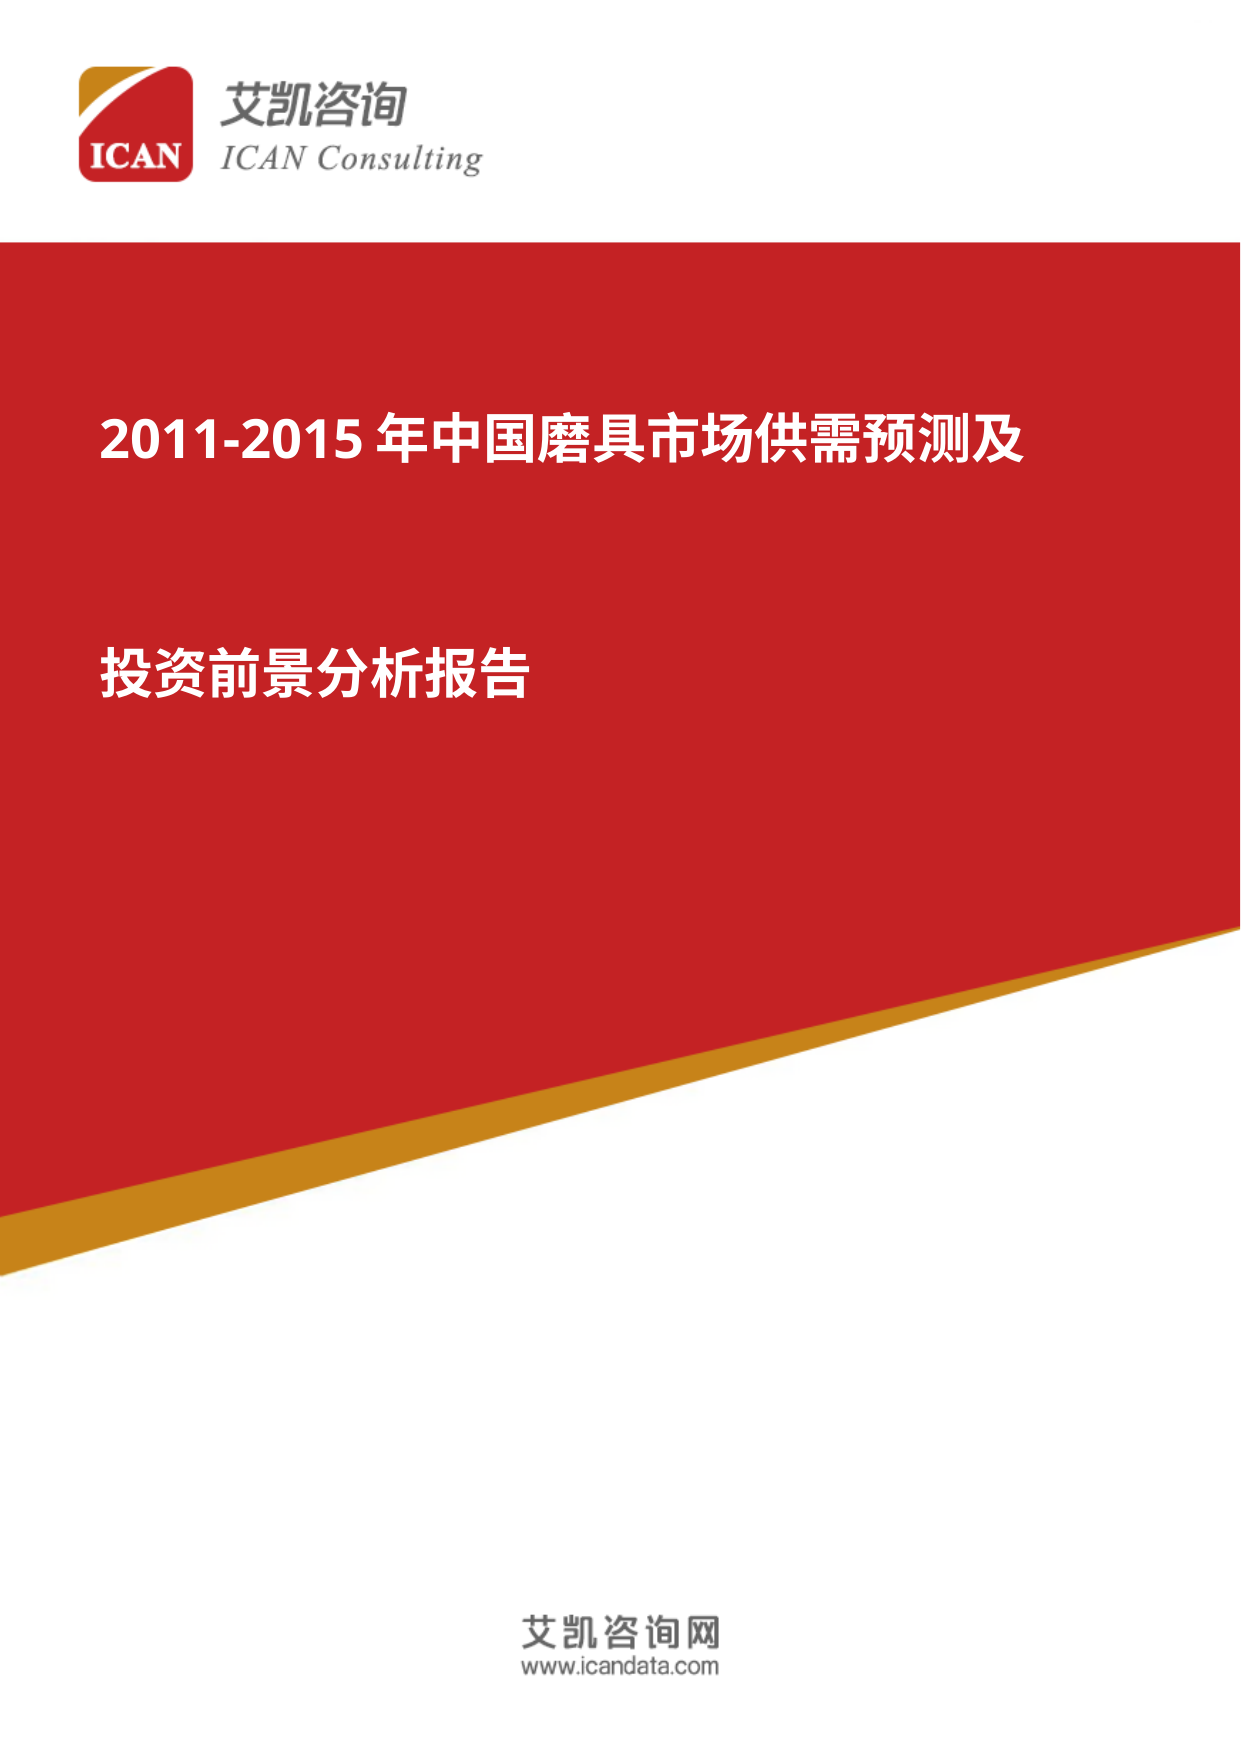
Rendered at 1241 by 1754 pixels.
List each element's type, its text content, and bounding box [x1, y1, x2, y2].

subtitle 2011-2015年中国磨具市场供需预测及投资前景分析报告 [99, 386, 1053, 718]
picture [0, 5, 1241, 1754]
